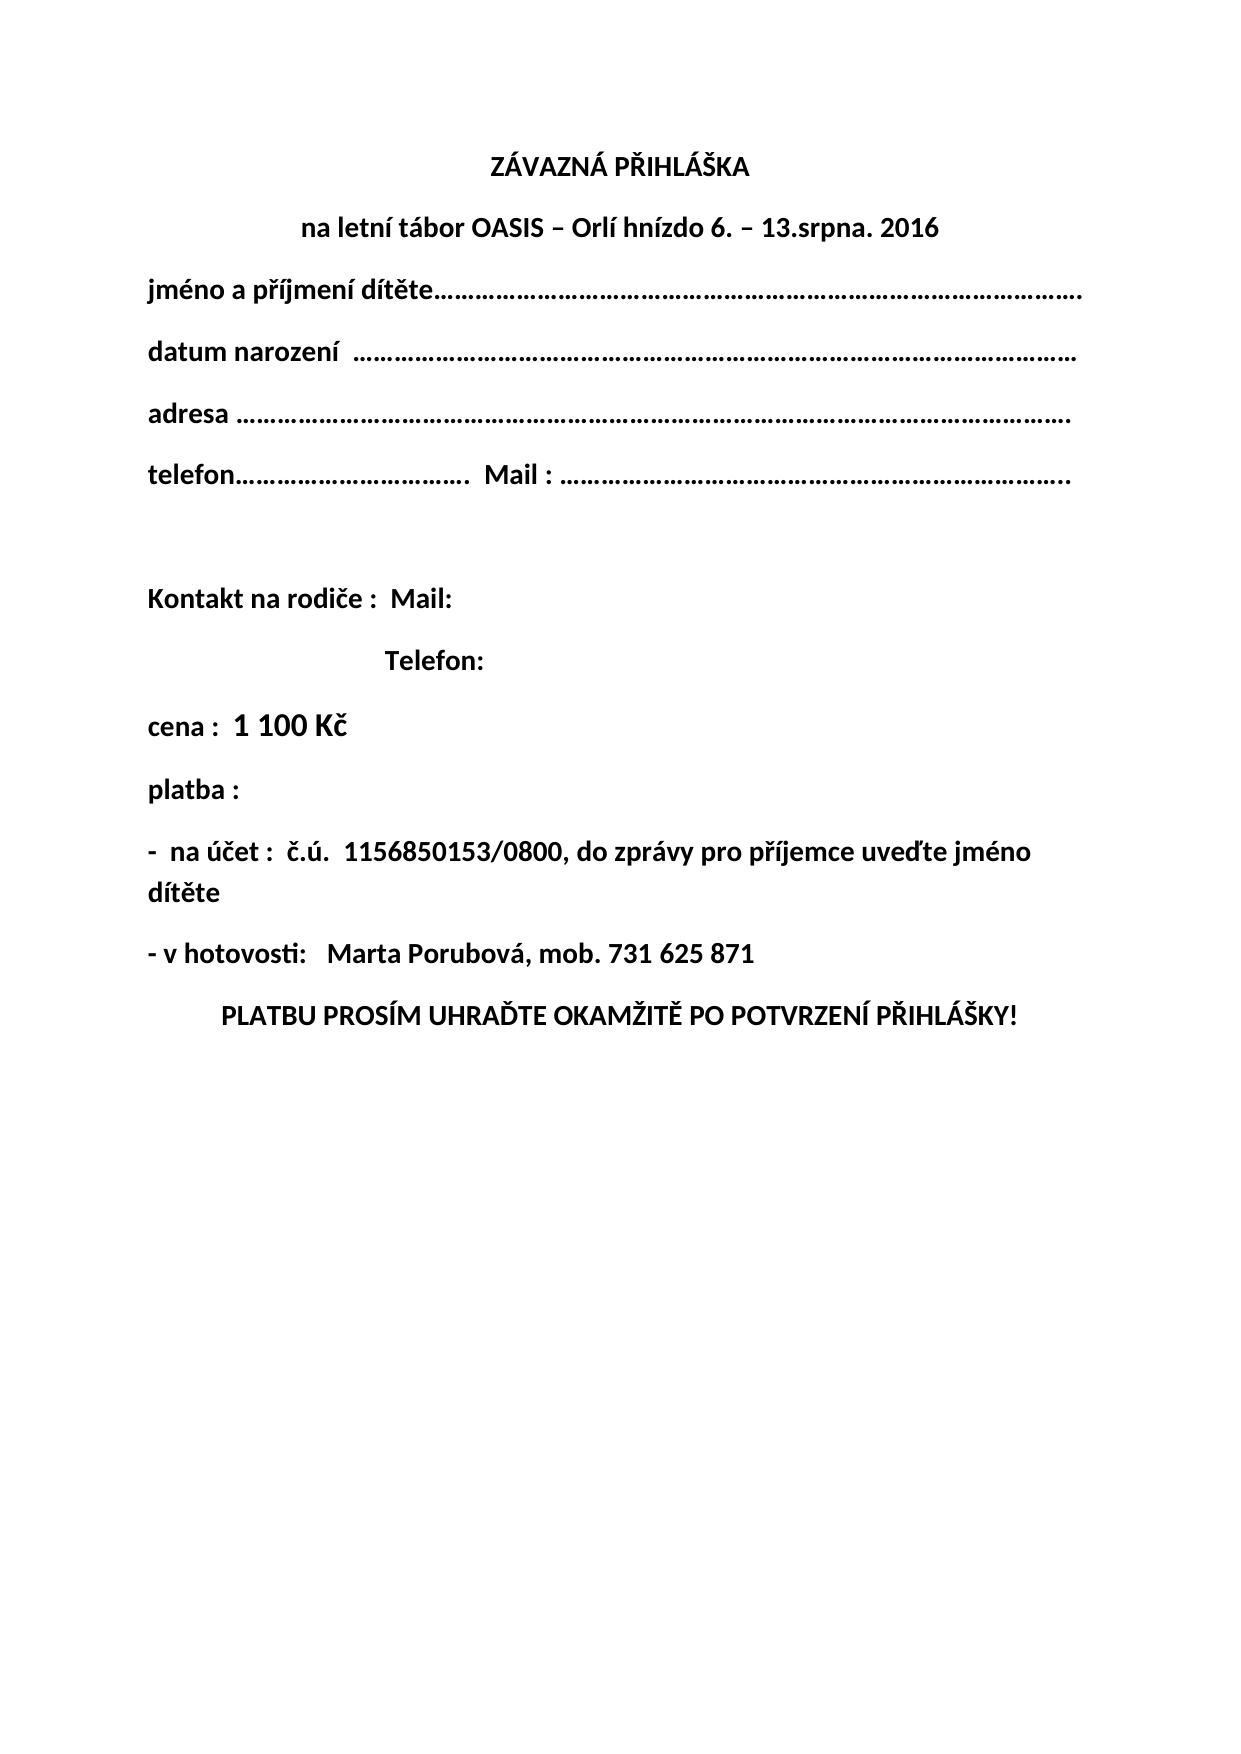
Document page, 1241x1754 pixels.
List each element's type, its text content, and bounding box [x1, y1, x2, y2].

text PLATBU PROSÍM UHRAĎTE OKAMŽITĚ PO POTVRZENÍ PŘIHLÁŠKY! [148, 997, 1093, 1033]
text telefon……………………………. Mail : ……………………………………………………………….. [148, 456, 1093, 492]
text cena : 1 100 Kč [148, 703, 1093, 744]
text Kontakt na rodiče : Mail: [148, 580, 1093, 616]
text datum narození …………………………………………………………………………………………… [148, 333, 1093, 368]
text platba : [148, 771, 1093, 807]
text adresa …………………………………………………………………………………………………………. [148, 395, 1093, 430]
text jméno a příjmení dítěte…………………………………………………………………………………. [148, 271, 1093, 307]
text na letní tábor OASIS – Orlí hnízdo 6. – 13.srpna. 2016 [148, 209, 1093, 245]
text ZÁVAZNÁ PŘIHLÁŠKA [148, 148, 1093, 183]
text - na účet : č.ú. 1156850153/0800, do zprávy pro příjemce uveďte jméno dítěte [148, 833, 1093, 909]
text Telefon: [148, 642, 1093, 677]
text - v hotovosti: Marta Porubová, mob. 731 625 871 [148, 936, 1093, 971]
